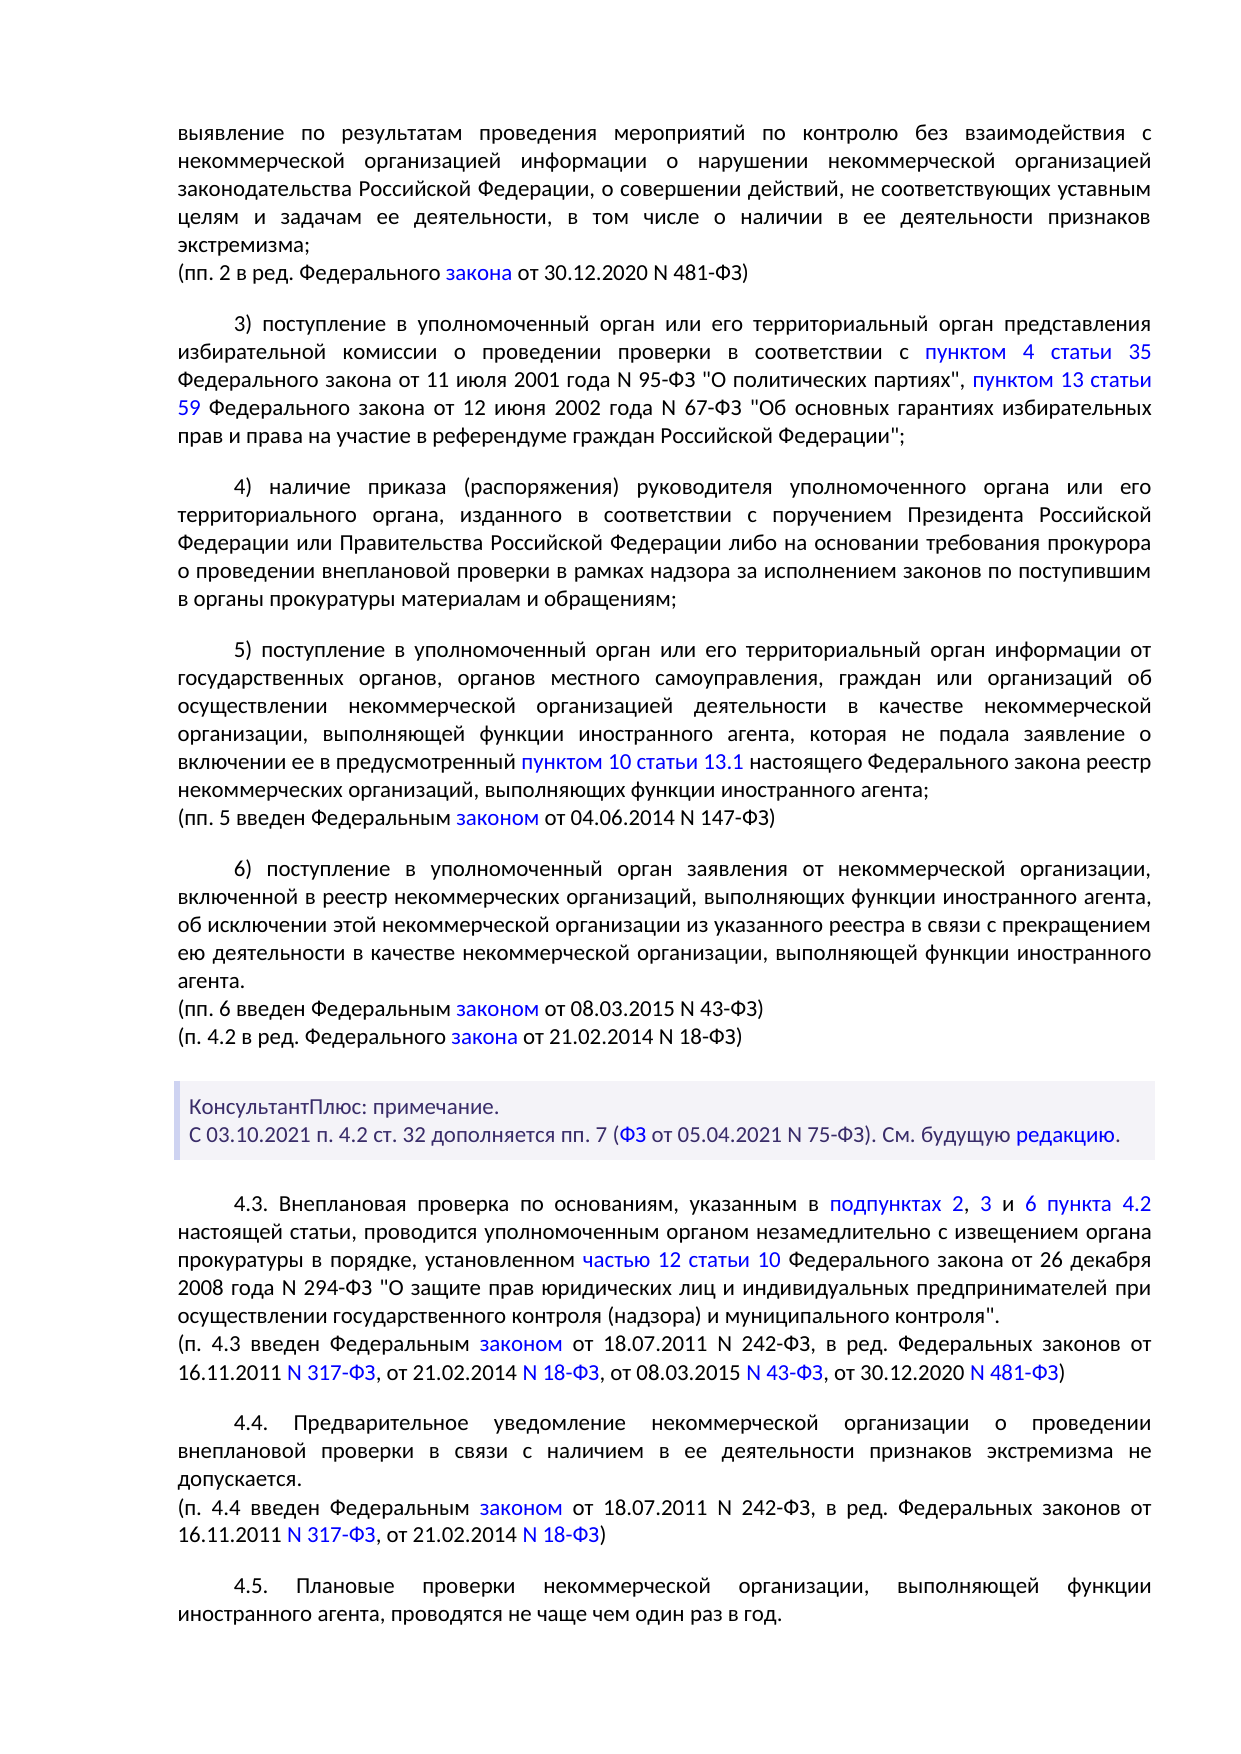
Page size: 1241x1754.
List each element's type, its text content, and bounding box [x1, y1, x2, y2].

text (пп. 2 в ред. Федерального закона от 30.12.2020 N 481-ФЗ) [177, 258, 1152, 286]
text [177, 118, 1152, 258]
text 4.3. Внеплановая проверка по основаниям, указанным в подпунктах 2, 3 и 6 пункта 4.2 настоящей статьи, проводится уполномоченным органом незамедлительно с извещением органа прокуратуры в порядке, установленном частью 12 статьи 10 Федерального закона от 26 декабря 2008 года N 294-ФЗ "О защите прав юридических лиц и индивидуальных предпринимателей при осуществлении государственного контроля (надзора) и муниципального контроля". [177, 1189, 1152, 1329]
text (пп. 6 введен Федеральным законом от 08.03.2015 N 43-ФЗ) [177, 994, 1152, 1022]
table_header КонсультантПлюс: примечание. С 03.10.2021 п. 4.2 ст. 32 дополняется пп. 7 (ФЗ от 05.04.2021 N 75-ФЗ). См. будущую редакцию. [180, 1081, 1149, 1160]
text 4.5. Плановые проверки некоммерческой организации, выполняющей функции иностранного агента, проводятся не чаще чем один раз в год. [177, 1572, 1152, 1628]
text 4.4. Предварительное уведомление некоммерческой организации о проведении внеплановой проверки в связи с наличием в ее деятельности признаков экстремизма не допускается. [177, 1408, 1152, 1493]
text 4) наличие приказа (распоряжения) руководителя уполномоченного органа или его территориального органа, изданного в соответствии с поручением Президента Российской Федерации или Правительства Российской Федерации либо на основании требования прокурора о проведении внеплановой проверки в рамках надзора за исполнением законов по поступившим в органы прокуратуры материалам и обращениям; [177, 472, 1152, 612]
text (п. 4.4 введен Федеральным законом от 18.07.2011 N 242-ФЗ, в ред. Федеральных законов от 16.11.2011 N 317-ФЗ, от 21.02.2014 N 18-ФЗ) [177, 1493, 1152, 1549]
text 3) поступление в уполномоченный орган или его территориальный орган представления избирательной комиссии о проведении проверки в соответствии с пунктом 4 статьи 35 Федерального закона от 11 июля 2001 года N 95-ФЗ "О политических партиях", пунктом 13 статьи 59 Федерального закона от 12 июня 2002 года N 67-ФЗ "Об основных гарантиях избирательных прав и права на участие в референдуме граждан Российской Федерации"; [177, 309, 1152, 449]
text (п. 4.2 в ред. Федерального закона от 21.02.2014 N 18-ФЗ) [177, 1022, 1152, 1050]
text 5) поступление в уполномоченный орган или его территориальный орган информации от государственных органов, органов местного самоуправления, граждан или организаций об осуществлении некоммерческой организацией деятельности в качестве некоммерческой организации, выполняющей функции иностранного агента, которая не подала заявление о включении ее в предусмотренный пунктом 10 статьи 13.1 настоящего Федерального закона реестр некоммерческих организаций, выполняющих функции иностранного агента; [177, 635, 1152, 803]
text (пп. 5 введен Федеральным законом от 04.06.2014 N 147-ФЗ) [177, 803, 1152, 831]
text 6) поступление в уполномоченный орган заявления от некоммерческой организации, включенной в реестр некоммерческих организаций, выполняющих функции иностранного агента, об исключении этой некоммерческой организации из указанного реестра в связи с прекращением ею деятельности в качестве некоммерческой организации, выполняющей функции иностранного агента. [177, 854, 1152, 994]
text (п. 4.3 введен Федеральным законом от 18.07.2011 N 242-ФЗ, в ред. Федеральных законов от 16.11.2011 N 317-ФЗ, от 21.02.2014 N 18-ФЗ, от 08.03.2015 N 43-ФЗ, от 30.12.2020 N 481-ФЗ) [177, 1329, 1152, 1386]
